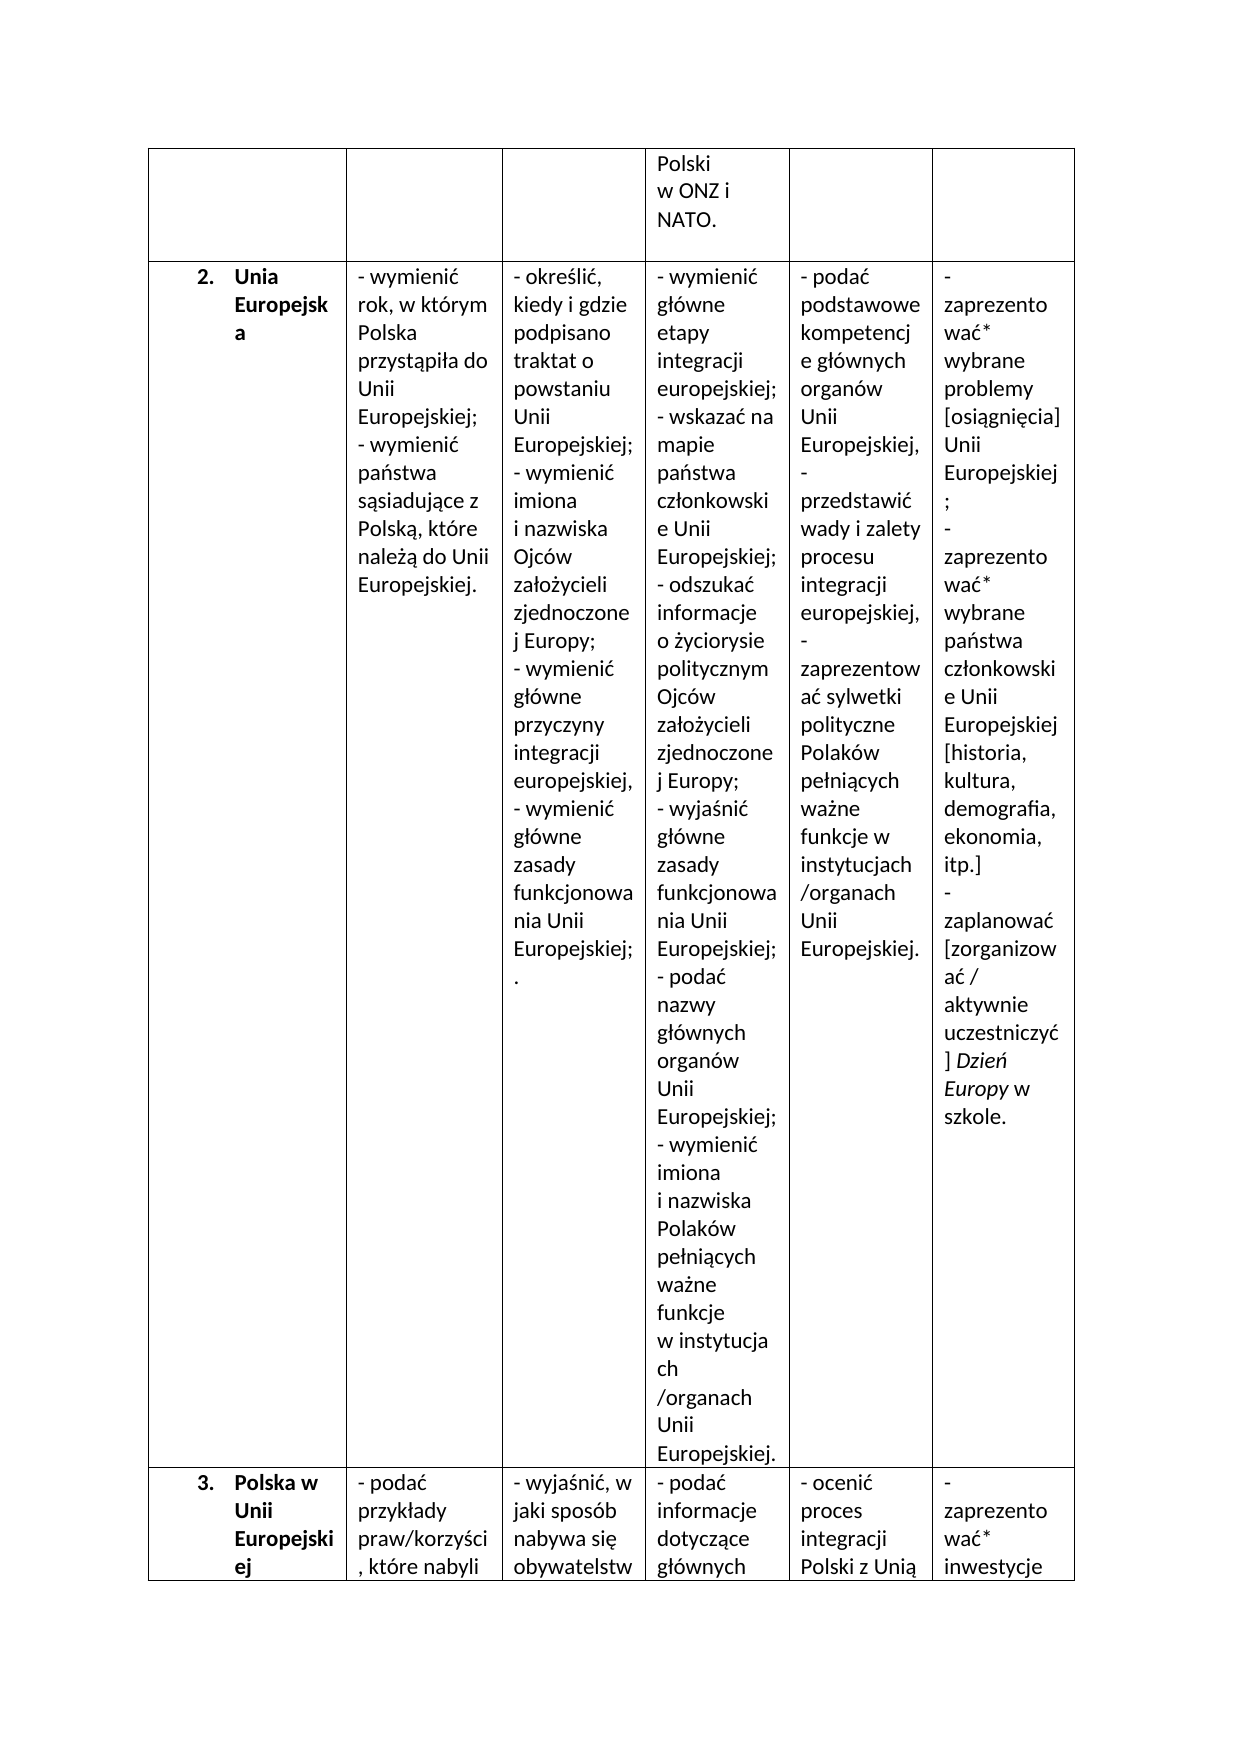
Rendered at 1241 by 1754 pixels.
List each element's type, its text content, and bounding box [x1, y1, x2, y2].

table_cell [149, 1468, 346, 1580]
table_cell Unia Europejska [149, 262, 346, 1467]
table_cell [503, 149, 645, 261]
table_cell - podać podstawowe kompetencje głównych organów Unii Europejskiej, - przedstawić wady i zalety procesu integracji europejskiej, - zaprezentować sylwetki polityczne Polaków pełniących ważne funkcje w instytucjach /organach Unii Europejskiej. [790, 262, 932, 1467]
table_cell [646, 149, 789, 261]
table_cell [503, 1468, 645, 1580]
table_cell - zaprezentować* wybrane problemy [osiągnięcia] Unii Europejskiej; - zaprezentować* wybrane państwa członkowskie Unii Europejskiej [historia, kultura, demografia, ekonomia, itp.] - zaplanować [zorganizować / aktywnie uczestniczyć] Dzień Europy w szkole. [933, 262, 1074, 1467]
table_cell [347, 1468, 502, 1580]
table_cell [347, 149, 502, 261]
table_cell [790, 1468, 932, 1580]
table_cell - określić, kiedy i gdzie podpisano traktat o powstaniu Unii Europejskiej; - wymienić imiona i nazwiska Ojców założycieli zjednoczonej Europy; - wymienić główne przyczyny integracji europejskiej, - wymienić główne zasady funkcjonowania Unii Europejskiej; . [503, 262, 645, 1467]
table_cell - wymienić główne etapy integracji europejskiej; - wskazać na mapie państwa członkowskie Unii Europejskiej; - odszukać informacje o życiorysie politycznym Ojców założycieli zjednoczonej Europy; - wyjaśnić główne zasady funkcjonowania Unii Europejskiej; - podać nazwy głównych organów Unii Europejskiej; - wymienić imiona i nazwiska Polaków pełniących ważne funkcje w instytucjach /organach Unii Europejskiej. [646, 262, 789, 1467]
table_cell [933, 149, 1074, 261]
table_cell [933, 1468, 1074, 1580]
table_cell - wymienić rok, w którym Polska przystąpiła do Unii Europejskiej; - wymienić państwa sąsiadujące z Polską, które należą do Unii Europejskiej. [347, 262, 502, 1467]
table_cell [790, 149, 932, 261]
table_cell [646, 1468, 789, 1580]
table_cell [149, 149, 346, 261]
